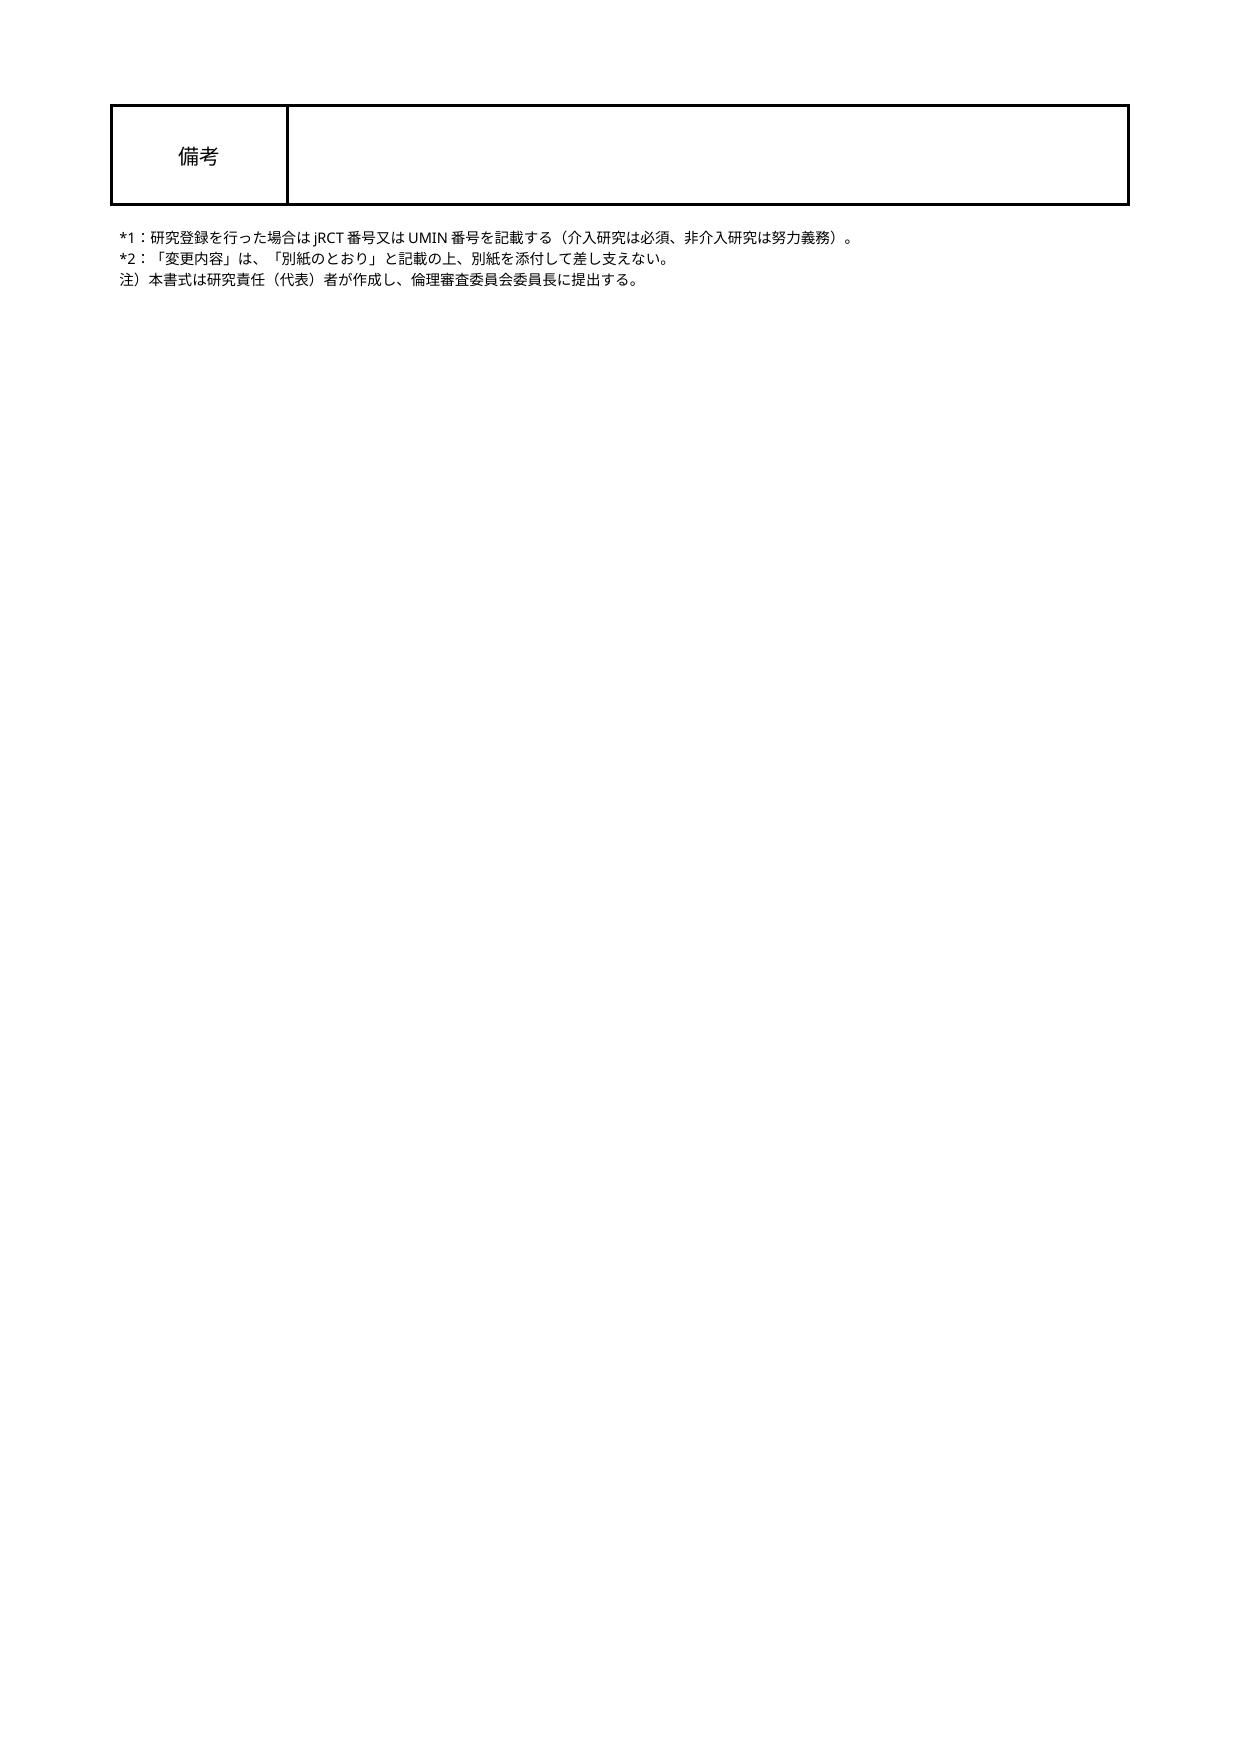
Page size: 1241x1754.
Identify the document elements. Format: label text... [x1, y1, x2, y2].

text *2：「変更内容」は、「別紙のとおり」と記載の上、別紙を添付して差し支えない。 [119, 247, 1121, 269]
text *1：研究登録を行った場合はjRCT番号又はUMIN番号を記載する（介入研究は必須、非介入研究は努力義務）。 [119, 226, 1121, 247]
table_cell [289, 107, 1127, 203]
table_cell 備考 [113, 107, 286, 203]
text 注）本書式は研究責任（代表）者が作成し、倫理審査委員会委員長に提出する。 [119, 269, 1121, 290]
